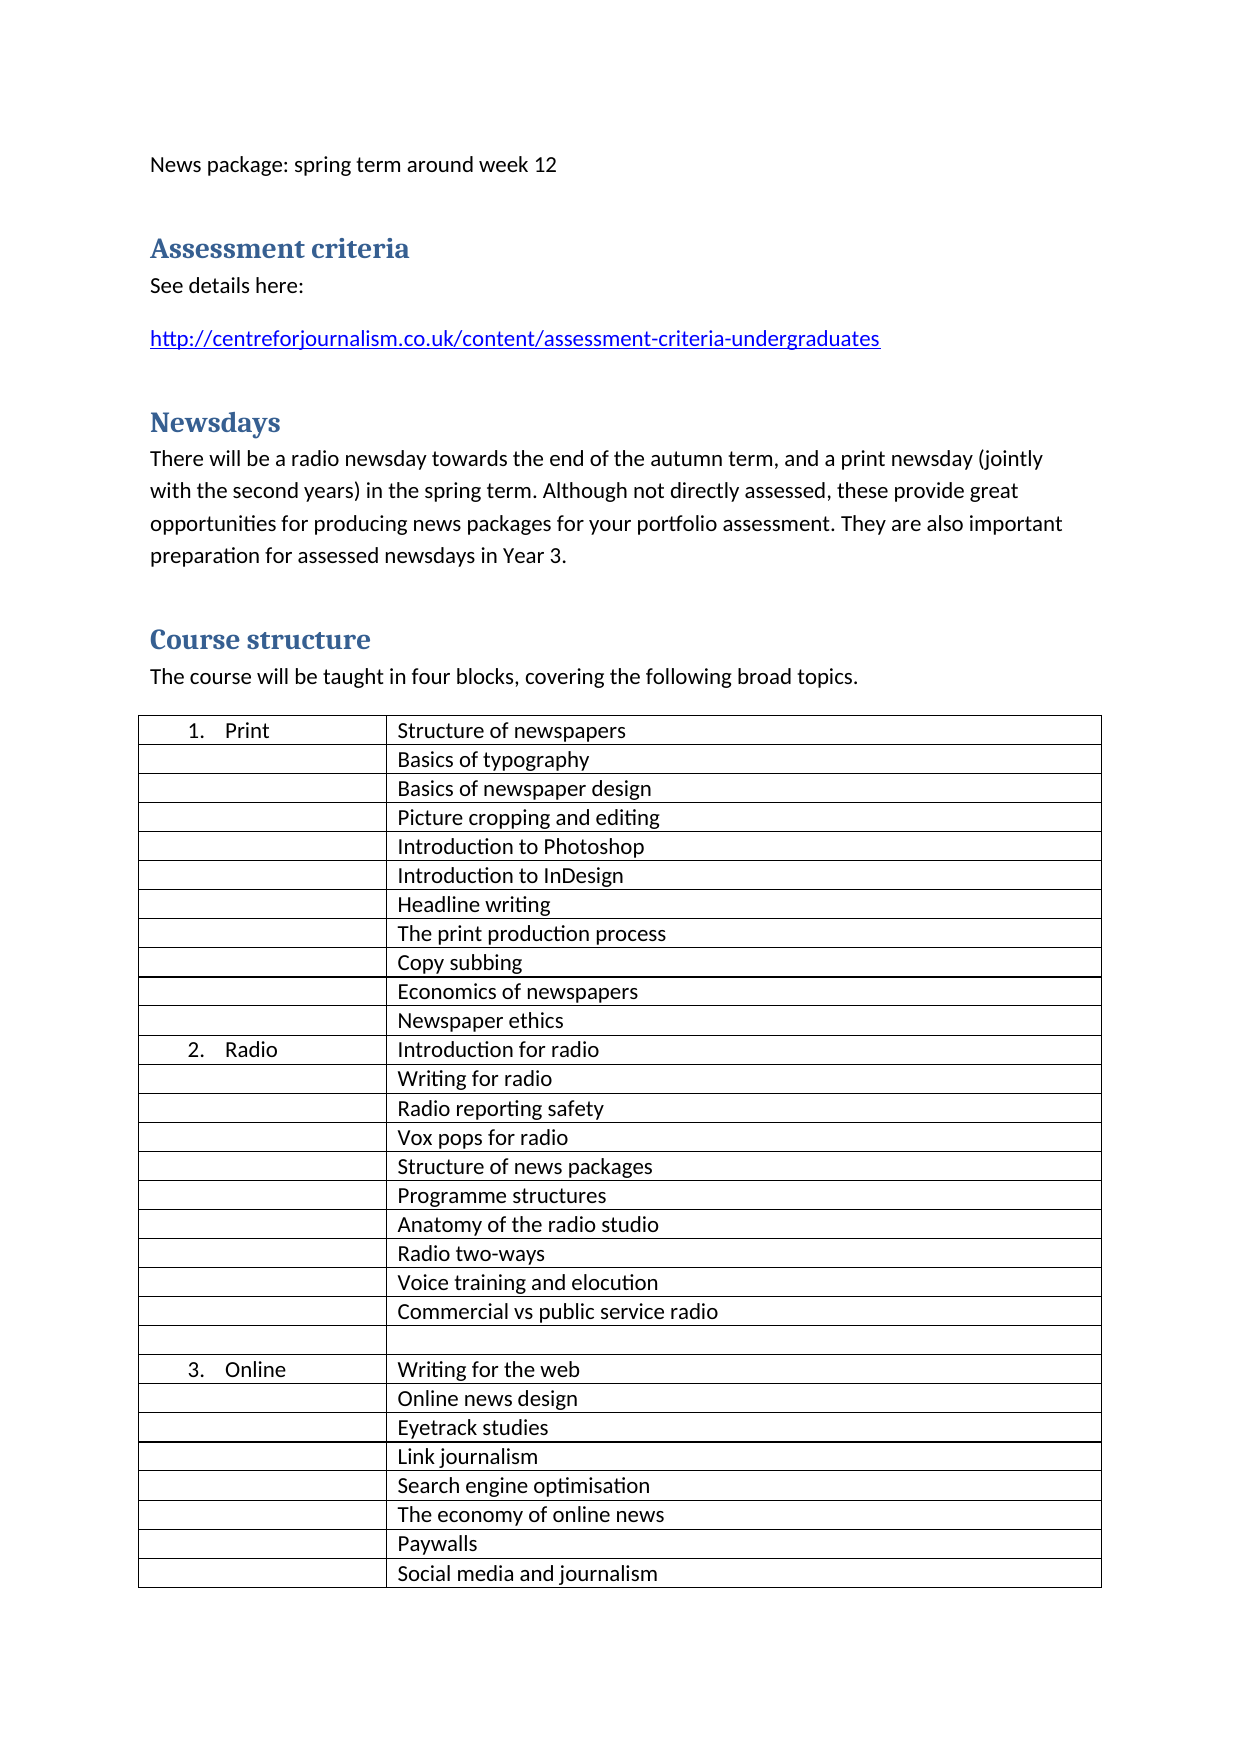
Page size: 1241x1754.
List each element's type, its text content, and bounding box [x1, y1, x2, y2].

table_cell [139, 832, 386, 860]
table_cell [139, 978, 386, 1005]
table_cell [139, 1559, 386, 1587]
table_cell [139, 1268, 386, 1296]
subtitle Newsdays [150, 406, 1090, 439]
table_cell Anatomy of the radio studio [387, 1210, 1101, 1238]
table_cell Online [139, 1355, 386, 1383]
table_cell [139, 803, 386, 831]
table_cell Commercial vs public service radio [387, 1297, 1101, 1325]
text The course will be taught in four blocks, covering the following broad topics. [150, 662, 1090, 690]
table_cell Radio reporting safety [387, 1094, 1101, 1122]
table_cell Paywalls [387, 1530, 1101, 1558]
table_cell Basics of newspaper design [387, 774, 1101, 802]
table_header Print [139, 716, 386, 744]
table_cell The economy of online news [387, 1501, 1101, 1528]
table_cell Social media and journalism [387, 1559, 1101, 1587]
table_cell [139, 774, 386, 802]
table_cell Writing for the web [387, 1355, 1101, 1383]
table_cell Radio [139, 1036, 386, 1063]
table_cell Headline writing [387, 890, 1101, 918]
table_cell [139, 861, 386, 889]
table_cell [139, 1123, 386, 1151]
table_cell [139, 1501, 386, 1528]
table_cell [139, 1239, 386, 1267]
table_cell Eyetrack studies [387, 1413, 1101, 1441]
table_cell Programme structures [387, 1181, 1101, 1209]
table_cell [139, 1326, 386, 1354]
table_cell The print production process [387, 919, 1101, 947]
table_cell [139, 1152, 386, 1180]
table_cell Newspaper ethics [387, 1006, 1101, 1034]
table_cell Link journalism [387, 1443, 1101, 1470]
subtitle Assessment criteria [150, 232, 1090, 266]
table_cell [139, 1006, 386, 1034]
table_cell Copy subbing [387, 948, 1101, 976]
table_cell Online news design [387, 1384, 1101, 1412]
table_cell [139, 1210, 386, 1238]
table_cell [139, 1384, 386, 1412]
table_cell [139, 1471, 386, 1499]
table_cell Introduction for radio [387, 1036, 1101, 1063]
table_cell Vox pops for radio [387, 1123, 1101, 1151]
text http://centreforjournalism.co.uk/content/assessment-criteria-undergraduates [150, 324, 1090, 352]
table_cell Introduction to InDesign [387, 861, 1101, 889]
table_cell [139, 919, 386, 947]
table_cell [139, 1413, 386, 1441]
table_cell [139, 1181, 386, 1209]
table_cell Economics of newspapers [387, 978, 1101, 1005]
text There will be a radio newsday towards the end of the autumn term, and a print newsday (jointly with the second years) in the spring term. Although not directly assessed, these provide great opportunities for producing news packages for your portfolio assessment. They are also important preparation for assessed newsdays in Year 3. [150, 444, 1090, 569]
table_header Structure of newspapers [387, 716, 1101, 744]
table_cell [139, 745, 386, 773]
text News package: spring term around week 12 [150, 150, 1090, 178]
table_cell [139, 1065, 386, 1093]
table_cell [139, 1443, 386, 1470]
table_cell [139, 1297, 386, 1325]
text See details here: [150, 271, 1090, 299]
table_cell Introduction to Photoshop [387, 832, 1101, 860]
subtitle Course structure [150, 623, 1090, 657]
table_cell [387, 1326, 1101, 1354]
table_cell Structure of news packages [387, 1152, 1101, 1180]
table_cell [139, 890, 386, 918]
table_cell [139, 948, 386, 976]
table_cell Search engine optimisation [387, 1471, 1101, 1499]
table_cell Picture cropping and editing [387, 803, 1101, 831]
table_cell Writing for radio [387, 1065, 1101, 1093]
table_cell Basics of typography [387, 745, 1101, 773]
table_cell Radio two-ways [387, 1239, 1101, 1267]
table_cell [139, 1094, 386, 1122]
table_cell Voice training and elocution [387, 1268, 1101, 1296]
table_cell [139, 1530, 386, 1558]
